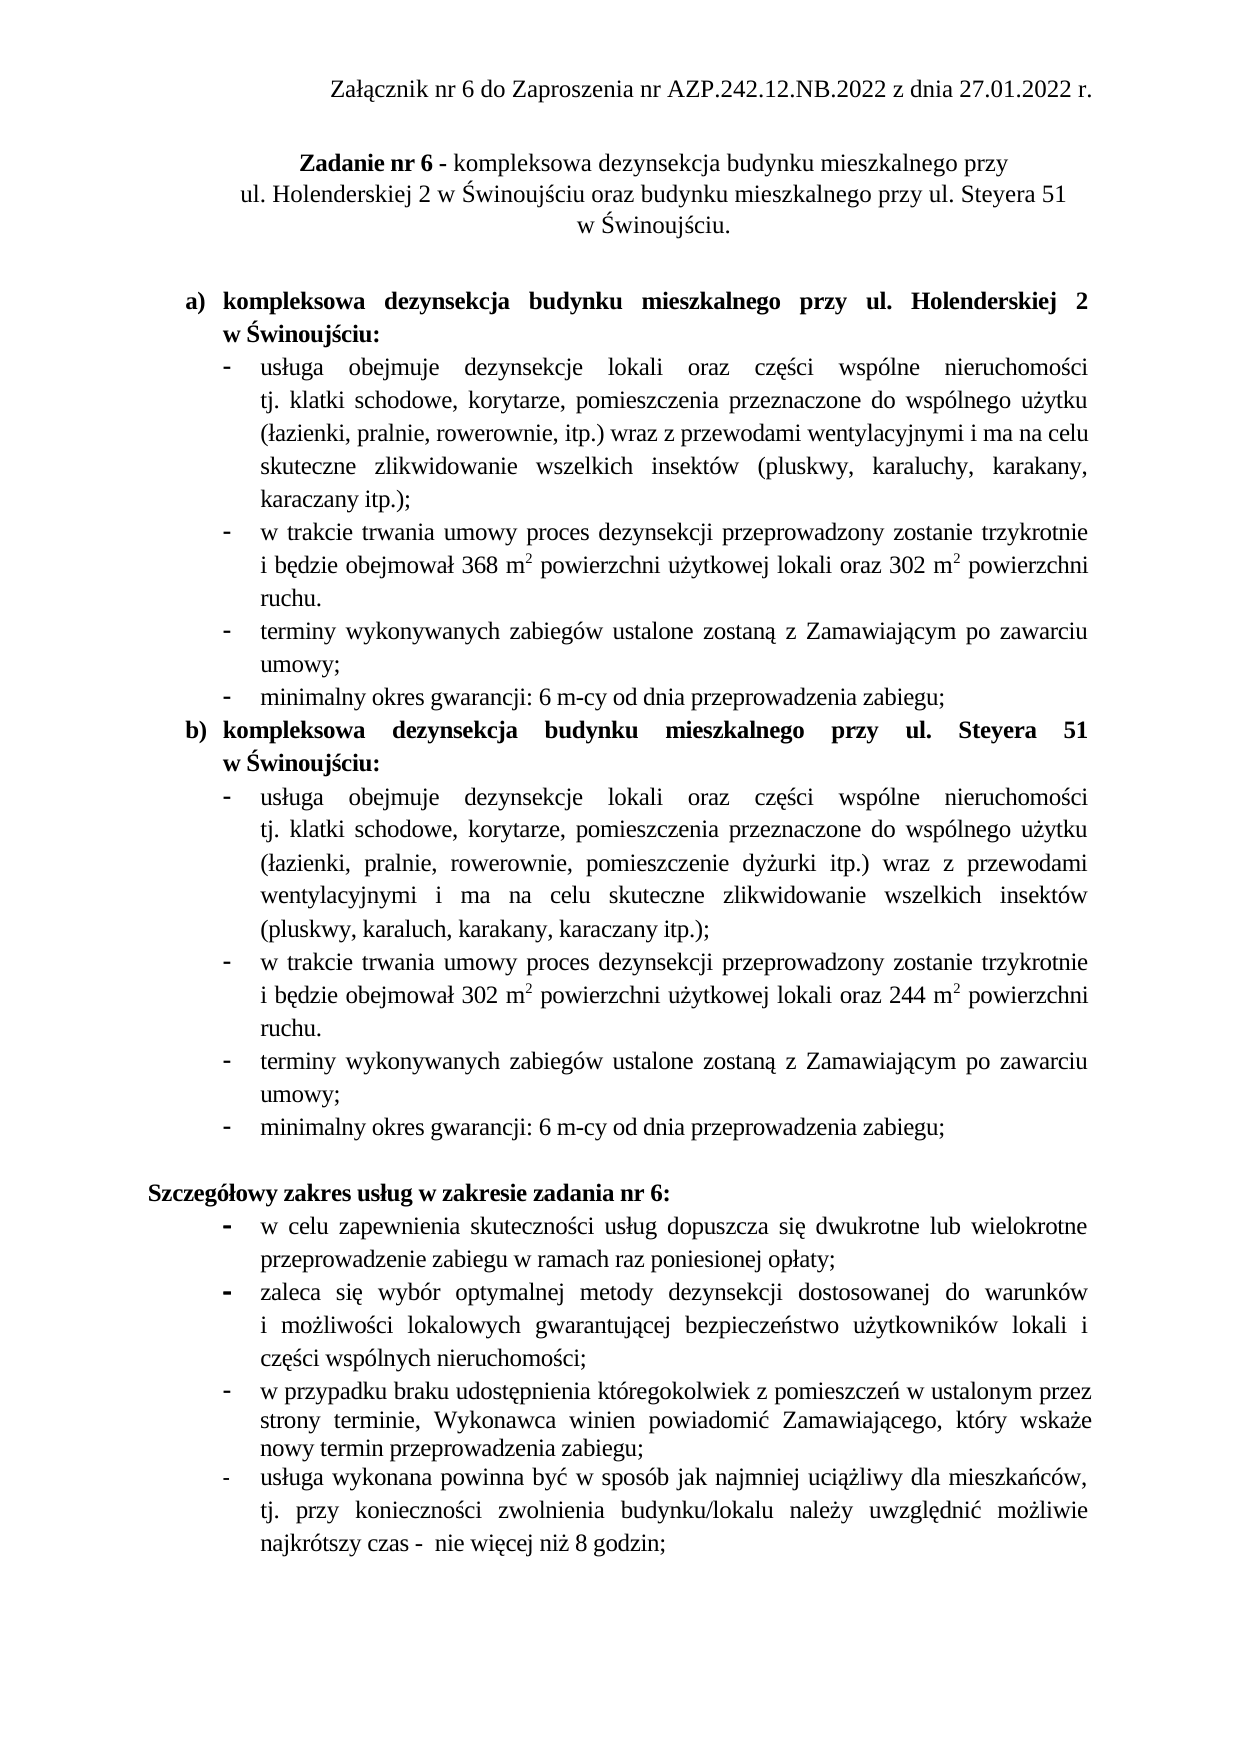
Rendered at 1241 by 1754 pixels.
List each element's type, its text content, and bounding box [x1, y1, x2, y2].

list minimalny okres gwarancji: 6 m-cy od dnia przeprowadzenia zabiegu; [223, 1112, 1088, 1141]
list w trakcie trwania umowy proces dezynsekcji przeprowadzony zostanie trzykrotnie i będzie obejmował 368 m2 powierzchni użytkowej lokali oraz 302 m2 powierzchni ruchu. [223, 517, 1088, 612]
list Zadanie nr 6 - kompleksowa dezynsekcja budynku mieszkalnego przy ul. Holenderskiej 2 w Świnoujściu oraz budynku mieszkalnego przy ul. Steyera 51 w Świnoujściu. [215, 148, 1093, 238]
list w celu zapewnienia skuteczności usług dopuszcza się dwukrotne lub wielokrotne przeprowadzenie zabiegu w ramach raz poniesionej opłaty; [223, 1211, 1088, 1273]
list terminy wykonywanych zabiegów ustalone zostaną z Zamawiającym po zawarciu umowy; [223, 616, 1088, 678]
list zaleca się wybór optymalnej metody dezynsekcji dostosowanej do warunków i możliwości lokalowych gwarantującej bezpieczeństwo użytkowników lokali i części wspólnych nieruchomości; [223, 1277, 1088, 1372]
list kompleksowa dezynsekcja budynku mieszkalnego przy ul. Holenderskiej 2 w Świnoujściu: [185, 286, 1088, 348]
list w przypadku braku udostępnienia któregokolwiek z pomieszczeń w ustalonym przez strony terminie, Wykonawca winien powiadomić Zamawiającego, który wskaże nowy termin przeprowadzenia zabiegu; [223, 1376, 1093, 1462]
list kompleksowa dezynsekcja budynku mieszkalnego przy ul. Steyera 51 w Świnoujściu: [185, 716, 1088, 777]
list terminy wykonywanych zabiegów ustalone zostaną z Zamawiającym po zawarciu umowy; [223, 1046, 1088, 1107]
text Szczegółowy zakres usług w zakresie zadania nr 6: [148, 1178, 1088, 1207]
list w trakcie trwania umowy proces dezynsekcji przeprowadzony zostanie trzykrotnie i będzie obejmował 302 m2 powierzchni użytkowej lokali oraz 244 m2 powierzchni ruchu. [223, 947, 1088, 1041]
list usługa wykonana powinna być w sposób jak najmniej uciążliwy dla mieszkańców, tj. przy konieczności zwolnienia budynku/lokalu należy uwzględnić możliwie najkrótszy czas - nie więcej niż 8 godzin; [223, 1462, 1088, 1557]
list minimalny okres gwarancji: 6 m-cy od dnia przeprowadzenia zabiegu; [223, 682, 1088, 711]
list usługa obejmuje dezynsekcje lokali oraz części wspólne nieruchomości tj. klatki schodowe, korytarze, pomieszczenia przeznaczone do wspólnego użytku (łazienki, pralnie, rowerownie, itp.) wraz z przewodami wentylacyjnymi i ma na celu skuteczne zlikwidowanie wszelkich insektów (pluskwy, karaluchy, karakany, karaczany itp.); [223, 352, 1088, 513]
list usługa obejmuje dezynsekcje lokali oraz części wspólne nieruchomości tj. klatki schodowe, korytarze, pomieszczenia przeznaczone do wspólnego użytku (łazienki, pralnie, rowerownie, pomieszczenie dyżurki itp.) wraz z przewodami wentylacyjnymi i ma na celu skuteczne zlikwidowanie wszelkich insektów (pluskwy, karaluch, karakany, karaczany itp.); [223, 782, 1088, 942]
